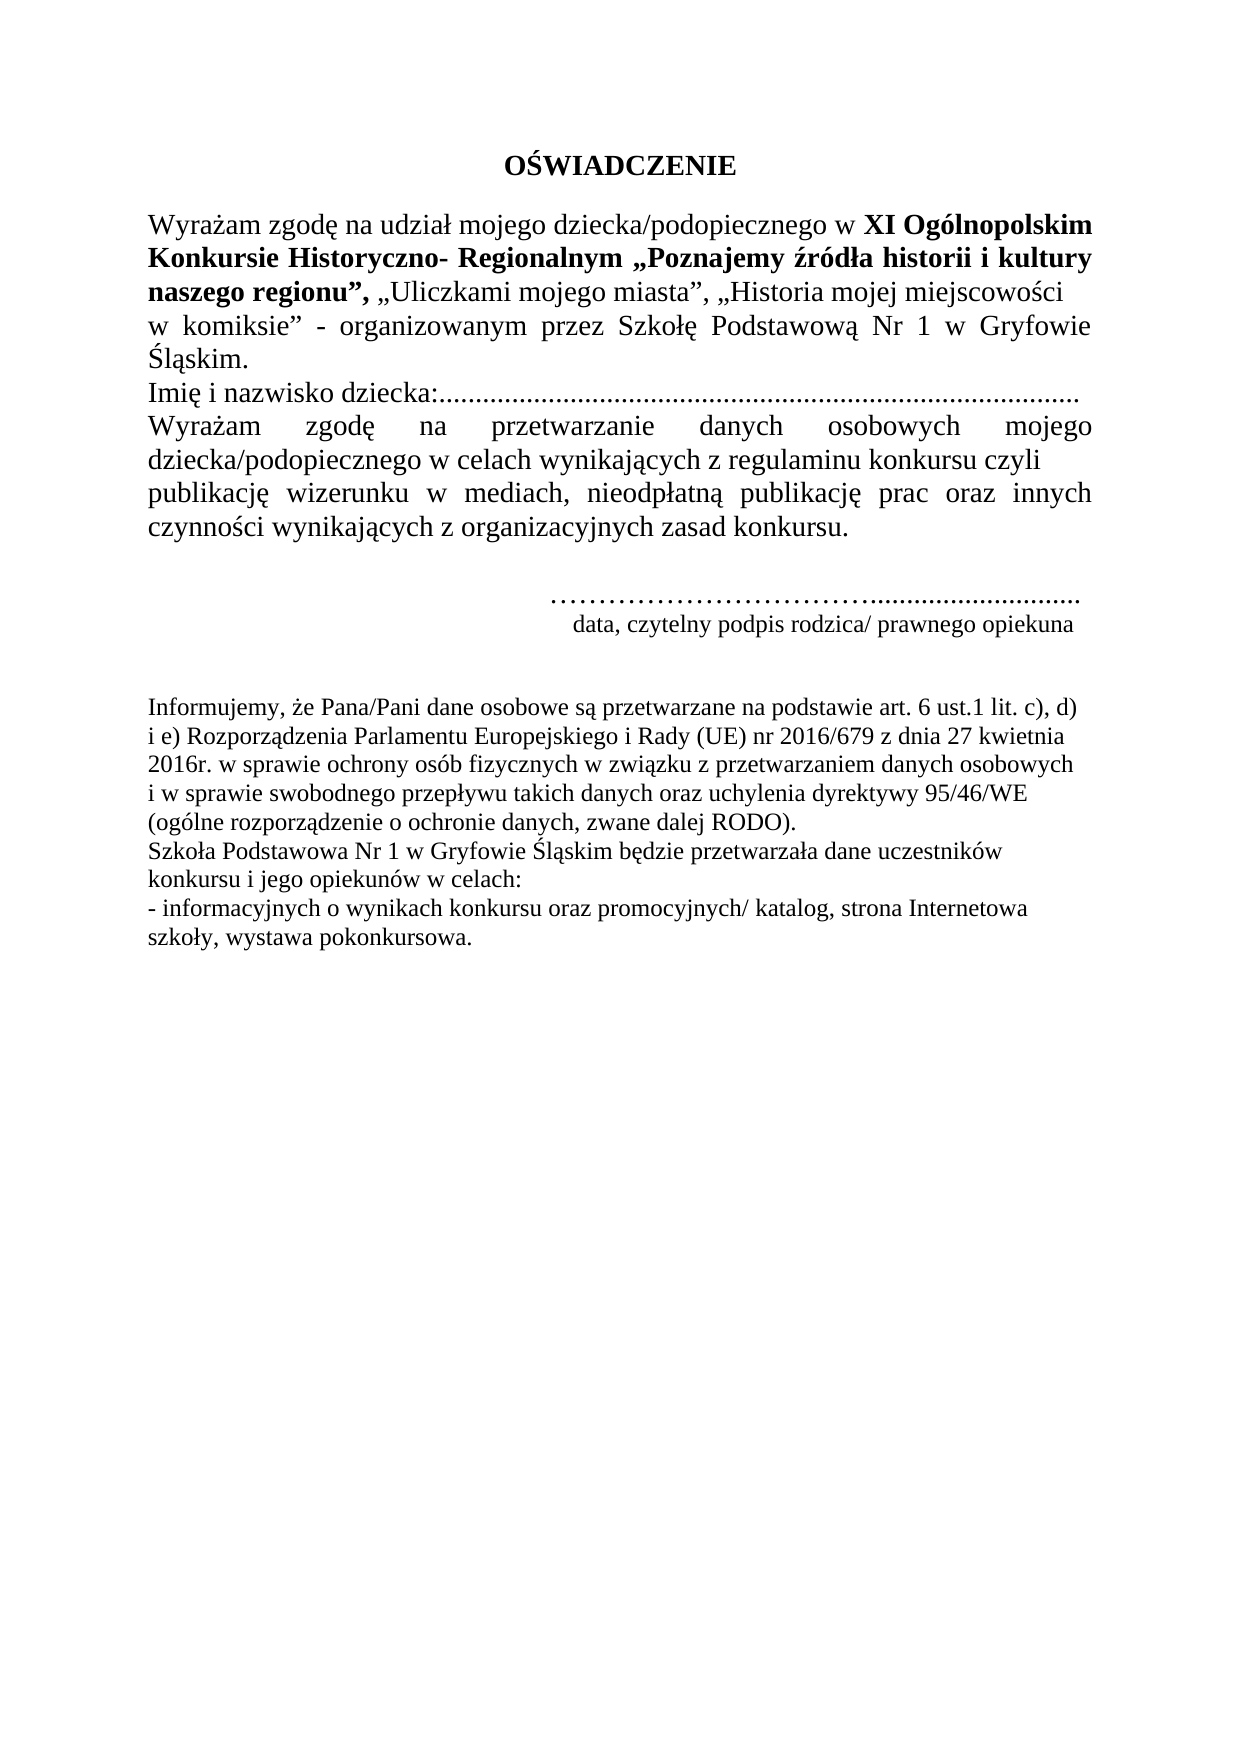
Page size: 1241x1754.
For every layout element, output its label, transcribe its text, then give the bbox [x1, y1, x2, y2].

text Szkoła Podstawowa Nr 1 w Gryfowie Śląskim będzie przetwarzała dane uczestników konkursu i jego opiekunów w celach: [148, 836, 1093, 893]
text ……………………………............................. [148, 576, 1093, 609]
text - informacyjnych o wynikach konkursu oraz promocyjnych/ katalog, strona Internetowa szkoły, wystawa pokonkursowa. [148, 893, 1093, 951]
text Informujemy, że Pana/Pani dane osobowe są przetwarzane na podstawie art. 6 ust.1 lit. c), d) [148, 692, 1093, 721]
text i e) Rozporządzenia Parlamentu Europejskiego i Rady (UE) nr 2016/679 z dnia 27 kwietnia 2016r. w sprawie ochrony osób fizycznych w związku z przetwarzaniem danych osobowych [148, 721, 1093, 778]
text Imię i nazwisko dziecka:........................................................................................ [148, 375, 1093, 408]
text OŚWIADCZENIE [148, 148, 1093, 181]
text Wyrażam zgodę na udział mojego dziecka/podopiecznego w XI Ogólnopolskim Konkursie Historyczno- Regionalnym „Poznajemy źródła historii i kultury naszego regionu”, „Uliczkami mojego miasta”, „Historia mojej miejscowości [148, 207, 1093, 308]
text i w sprawie swobodnego przepływu takich danych oraz uchylenia dyrektywy 95/46/WE (ogólne rozporządzenie o ochronie danych, zwane dalej RODO). [148, 778, 1093, 836]
text Wyrażam zgodę na przetwarzanie danych osobowych mojego dziecka/podopiecznego w celach wynikających z regulaminu konkursu czyli [148, 408, 1093, 475]
text data, czytelny podpis rodzica/ prawnego opiekuna [148, 609, 1093, 638]
text w komiksie” - organizowanym przez Szkołę Podstawową Nr 1 w Gryfowie Śląskim. [148, 308, 1093, 375]
text publikację wizerunku w mediach, nieodpłatną publikację prac oraz innych czynności wynikających z organizacyjnych zasad konkursu. [148, 475, 1093, 542]
